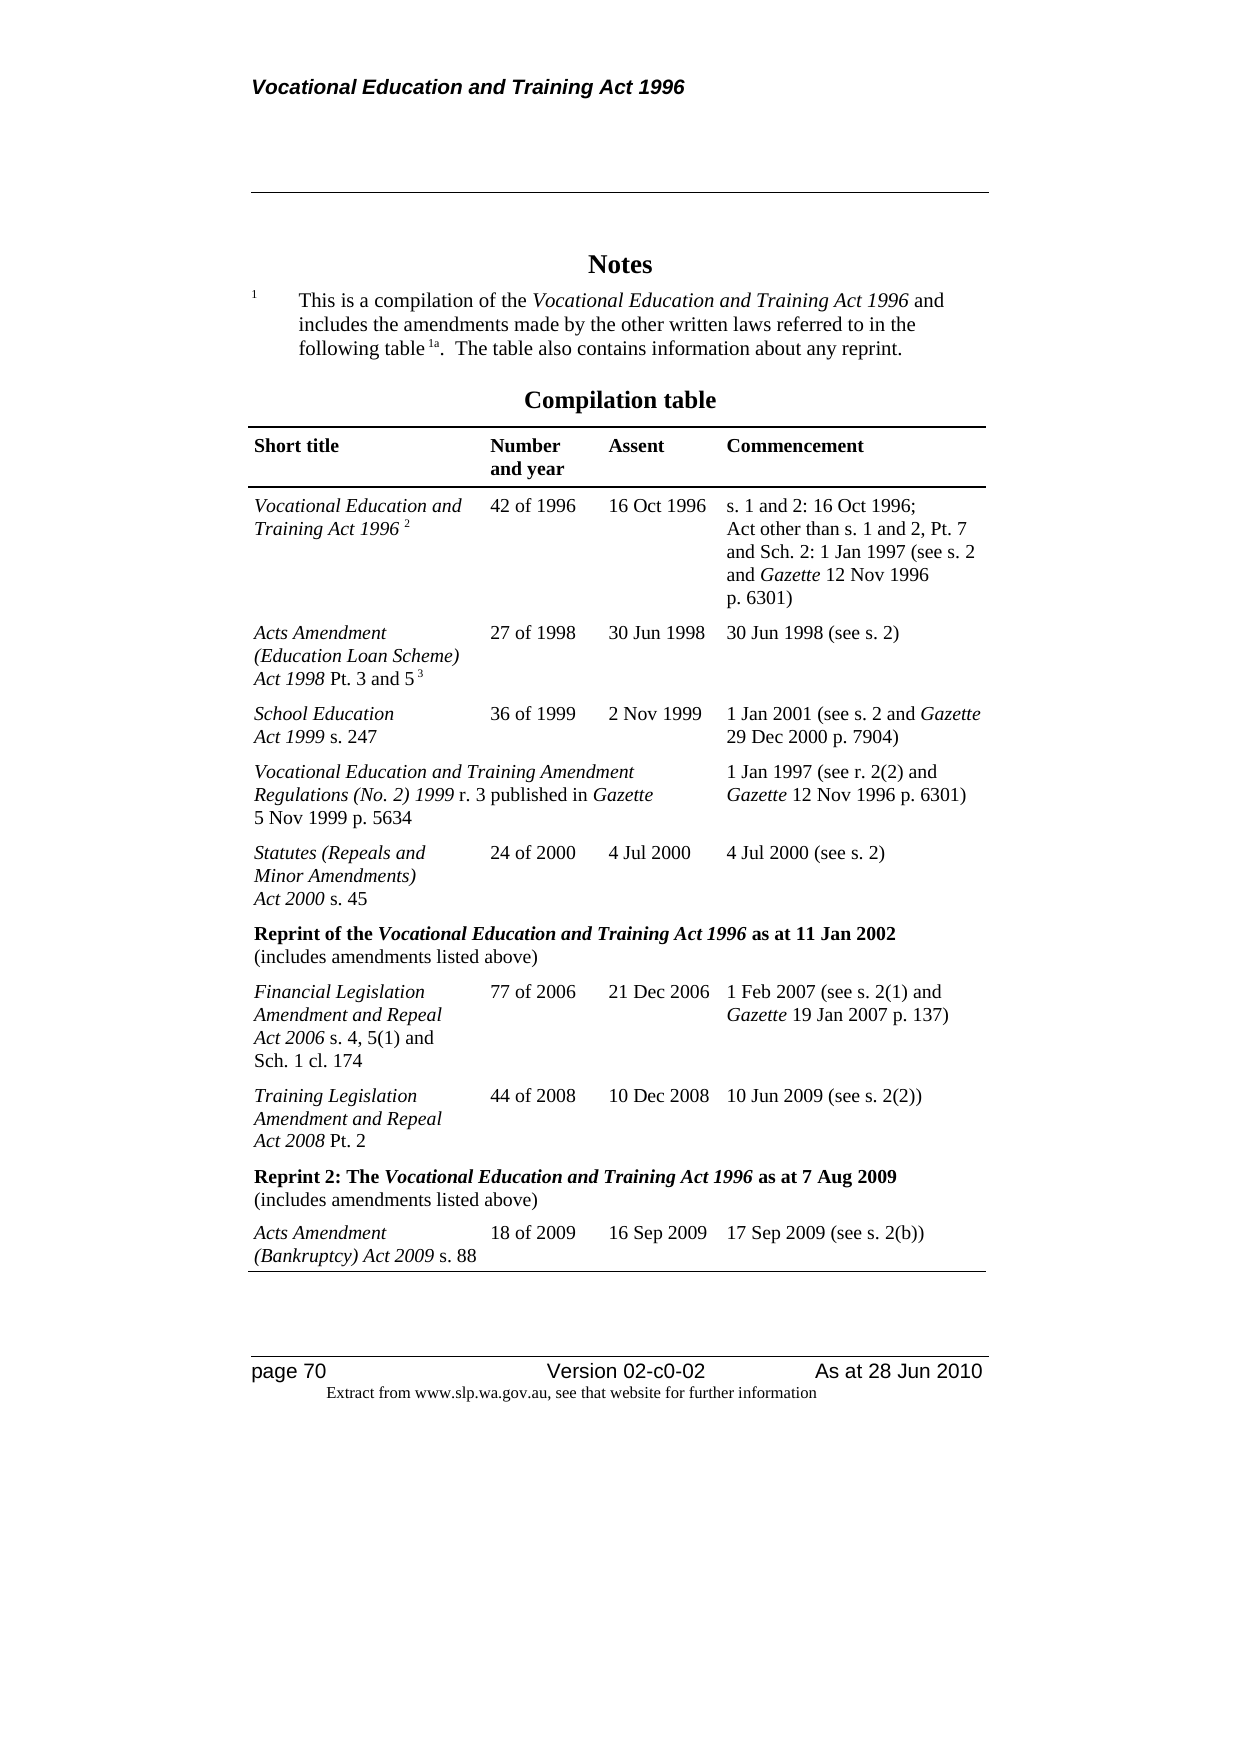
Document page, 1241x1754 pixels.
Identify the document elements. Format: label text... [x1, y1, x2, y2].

table_cell 24 of 2000 [484, 835, 602, 916]
table_cell 1 Jan 1997 (see r. 2(2) and Gazette 12 Nov 1996 p. 6301) [721, 754, 986, 835]
text 1 This is a compilation of the Vocational Education and Training Act 1996 and includes the amendments made by the other written laws referred to in the following table 1a. The table also contains information about any reprint. [251, 287, 989, 360]
table_cell 36 of 1999 [484, 696, 602, 754]
table_cell 10 Dec 2008 [603, 1078, 721, 1158]
table_cell 42 of 1996 [484, 488, 602, 615]
subtitle Compilation table [251, 385, 989, 413]
table_cell Reprint 2: The Vocational Education and Training Act 1996 as at 7 Aug 2009 (includes amendments listed above) [248, 1159, 986, 1217]
table_cell 16 Oct 1996 [603, 488, 721, 615]
table_cell 77 of 2006 [484, 974, 602, 1078]
subtitle Notes [251, 248, 989, 279]
table_cell 2 Nov 1999 [603, 696, 721, 754]
table_header Assent [603, 428, 721, 486]
table_cell 44 of 2008 [484, 1078, 602, 1158]
table_cell 1 Jan 2001 (see s. 2 and Gazette 29 Dec 2000 p. 7904) [721, 696, 986, 754]
table_cell 18 of 2009 [484, 1217, 602, 1271]
table_header Number and year [484, 428, 602, 486]
table_cell Reprint of the Vocational Education and Training Act 1996 as at 11 Jan 2002 (includes amendments listed above) [248, 916, 986, 974]
table_cell 27 of 1998 [484, 615, 602, 696]
table_cell Vocational Education and Training Amendment Regulations (No. 2) 1999 r. 3 published in Gazette 5 Nov 1999 p. 5634 [248, 754, 721, 835]
table_cell Statutes (Repeals and Minor Amendments) Act 2000 s. 45 [248, 835, 484, 916]
table_header Short title [248, 428, 484, 486]
table_cell Acts Amendment (Education Loan Scheme) Act 1998 Pt. 3 and 5 3 [248, 615, 484, 696]
table_cell s. 1 and 2: 16 Oct 1996; Act other than s. 1 and 2, Pt. 7 and Sch. 2: 1 Jan 1997 (see s. 2 and Gazette 12 Nov 1996 p. 6301) [721, 488, 986, 615]
table_cell School Education Act 1999 s. 247 [248, 696, 484, 754]
table_cell 30 Jun 1998 [603, 615, 721, 696]
table_cell Acts Amendment (Bankruptcy) Act 2009 s. 88 [248, 1217, 484, 1271]
table_cell 4 Jul 2000 [603, 835, 721, 916]
table_cell 17 Sep 2009 (see s. 2(b)) [721, 1217, 986, 1271]
table_cell Financial Legislation Amendment and Repeal Act 2006 s. 4, 5(1) and Sch. 1 cl. 174 [248, 974, 484, 1078]
table_header Commencement [721, 428, 986, 486]
table_cell 21 Dec 2006 [603, 974, 721, 1078]
table_cell Vocational Education and Training Act 1996 2 [248, 488, 484, 615]
table_cell 10 Jun 2009 (see s. 2(2)) [721, 1078, 986, 1158]
table_cell 4 Jul 2000 (see s. 2) [721, 835, 986, 916]
table_cell Training Legislation Amendment and Repeal Act 2008 Pt. 2 [248, 1078, 484, 1158]
table_cell 1 Feb 2007 (see s. 2(1) and Gazette 19 Jan 2007 p. 137) [721, 974, 986, 1078]
table_cell 30 Jun 1998 (see s. 2) [721, 615, 986, 696]
table_cell 16 Sep 2009 [603, 1217, 721, 1271]
